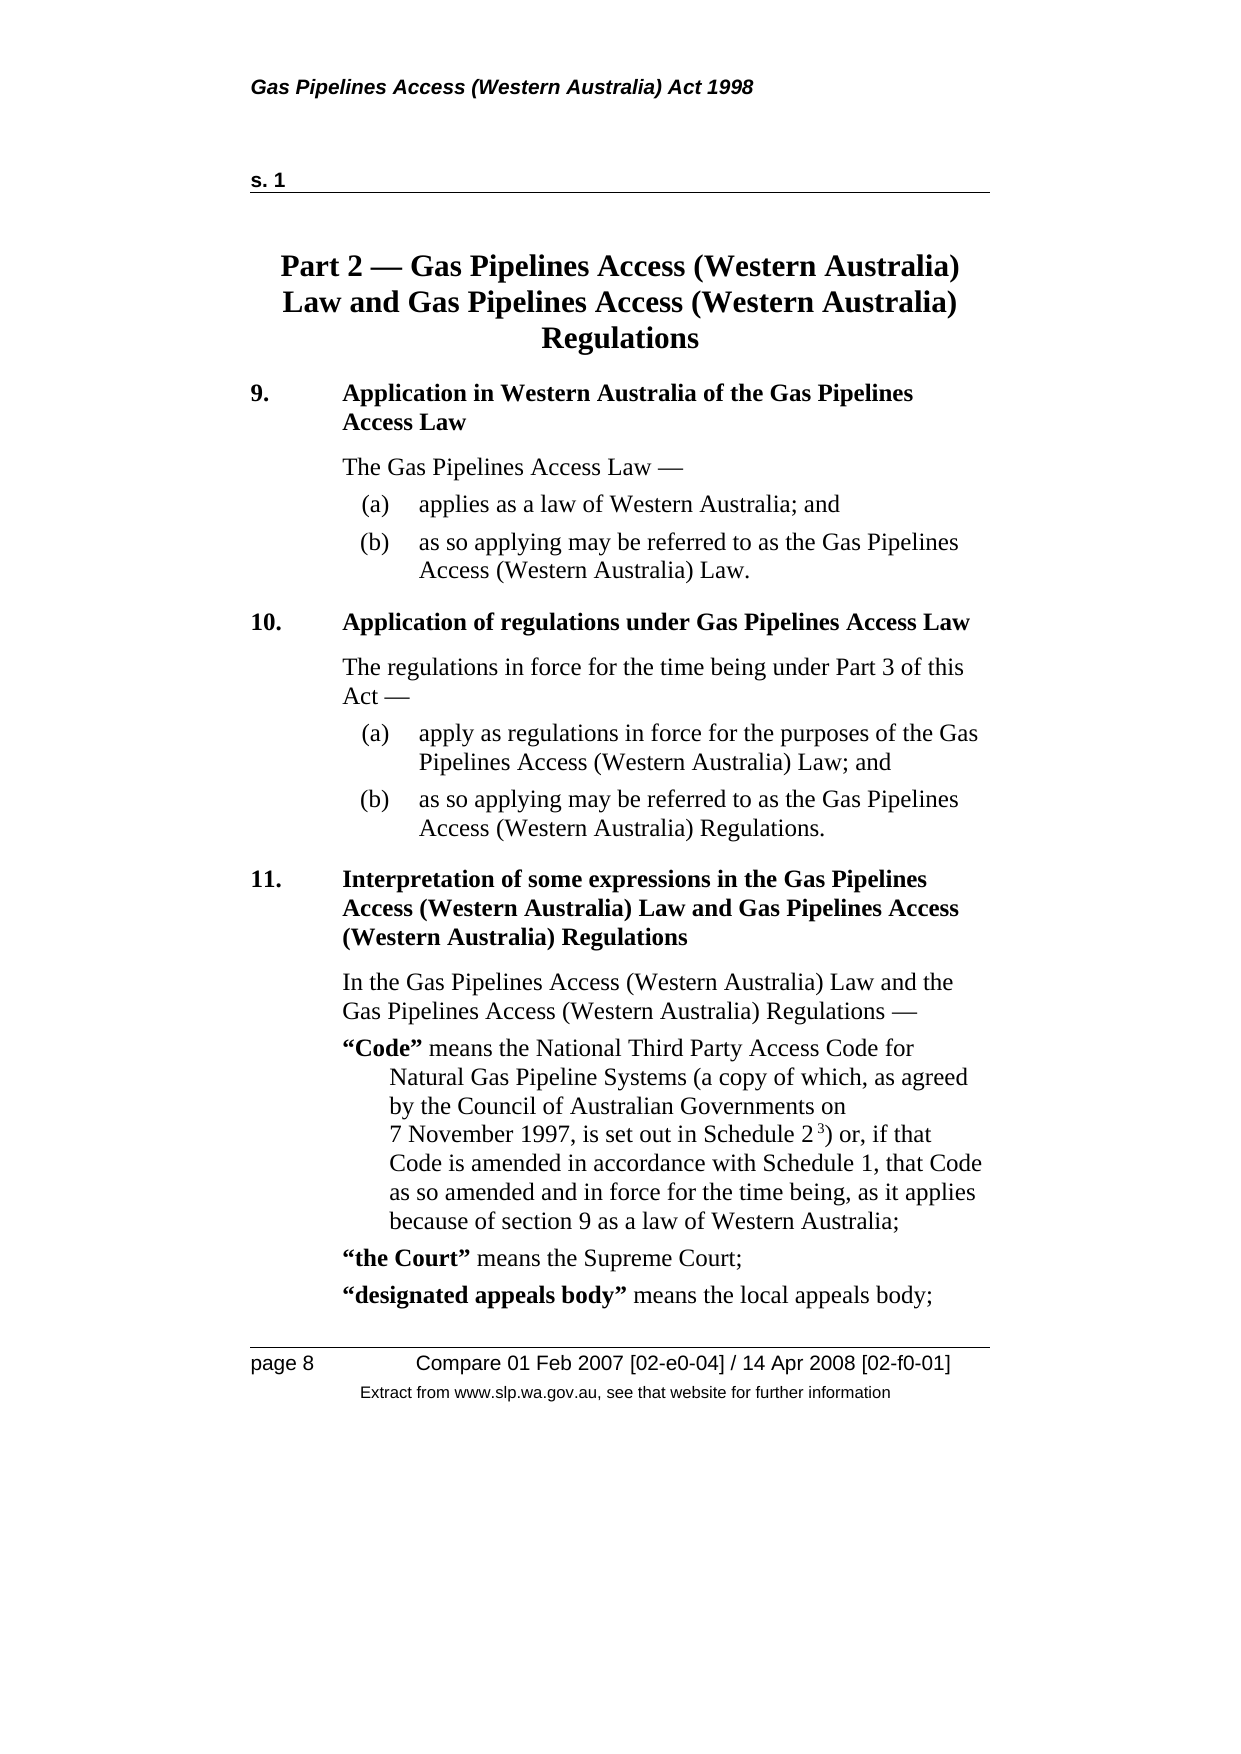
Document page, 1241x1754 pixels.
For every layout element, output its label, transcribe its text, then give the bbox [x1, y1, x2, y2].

text “Code” means the National Third Party Access Code for Natural Gas Pipeline Systems (a copy of which, as agreed by the Council of Australian Governments on 7 November 1997, is set out in Schedule 2 3) or, if that Code is amended in accordance with Schedule 1, that Code as so amended and in force for the time being, as it applies because of section 9 as a law of Western Australia; [250, 1033, 990, 1234]
text (a) applies as a law of Western Australia; and [250, 489, 990, 518]
text (b) as so applying may be referred to as the Gas Pipelines Access (Western Australia) Law. [250, 527, 990, 584]
text “the Court” means the Supreme Court; [250, 1243, 990, 1272]
subtitle 11. Interpretation of some expressions in the Gas Pipelines Access (Western Australia) Law and Gas Pipelines Access (Western Australia) Regulations [250, 864, 990, 951]
text The Gas Pipelines Access Law — [250, 452, 990, 481]
text In the Gas Pipelines Access (Western Australia) Law and the Gas Pipelines Access (Western Australia) Regulations — [250, 967, 990, 1025]
text “designated appeals body” means the local appeals body; [250, 1280, 990, 1309]
text (b) as so applying may be referred to as the Gas Pipelines Access (Western Australia) Regulations. [250, 784, 990, 842]
text The regulations in force for the time being under Part 3 of this Act — [250, 652, 990, 710]
subtitle 9. Application in Western Australia of the Gas Pipelines Access Law [250, 378, 990, 436]
subtitle Part 2 — Gas Pipelines Access (Western Australia) Law and Gas Pipelines Access (Western Australia) Regulations [250, 247, 990, 355]
subtitle 10. Application of regulations under Gas Pipelines Access Law [250, 607, 990, 636]
text (a) apply as regulations in force for the purposes of the Gas Pipelines Access (Western Australia) Law; and [250, 718, 990, 776]
